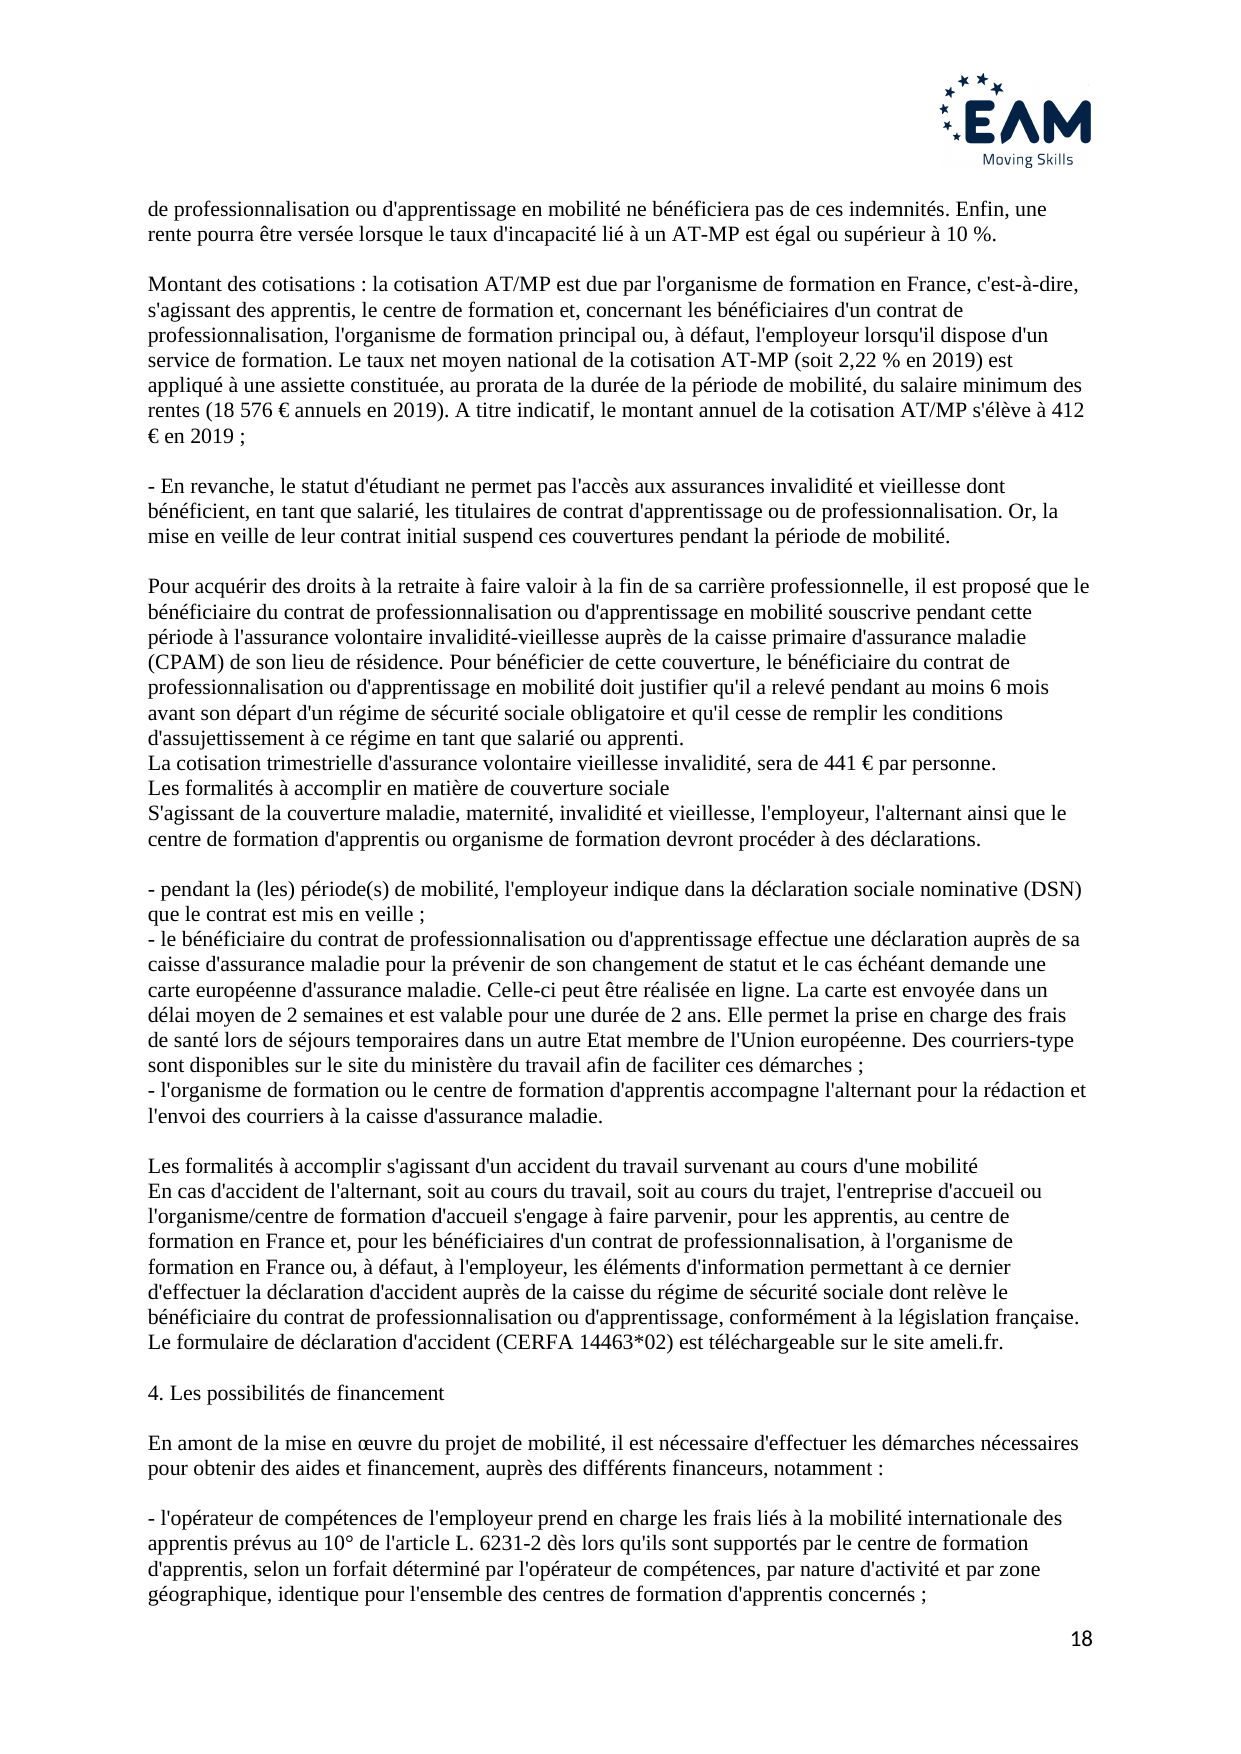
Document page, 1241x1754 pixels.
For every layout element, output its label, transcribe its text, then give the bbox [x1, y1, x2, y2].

text En amont de la mise en œuvre du projet de mobilité, il est nécessaire d'effectuer les démarches nécessaires pour obtenir des aides et financement, auprès des différents financeurs, notamment : [148, 1430, 1093, 1480]
text 4. Les possibilités de financement [148, 1379, 1093, 1405]
text Les formalités à accomplir s'agissant d'un accident du travail survenant au cours d'une mobilité En cas d'accident de l'alternant, soit au cours du travail, soit au cours du trajet, l'entreprise d'accueil ou l'organisme/centre de formation d'accueil s'engage à faire parvenir, pour les apprentis, au centre de formation en France et, pour les bénéficiaires d'un contrat de professionnalisation, à l'organisme de formation en France ou, à défaut, à l'employeur, les éléments d'information permettant à ce dernier d'effectuer la déclaration d'accident auprès de la caisse du régime de sécurité sociale dont relève le bénéficiaire du contrat de professionnalisation ou d'apprentissage, conformément à la législation française. Le formulaire de déclaration d'accident (CERFA 14463*02) est téléchargeable sur le site ameli.fr. [148, 1153, 1093, 1354]
text Montant des cotisations : la cotisation AT/MP est due par l'organisme de formation en France, c'est-à-dire, s'agissant des apprentis, le centre de formation et, concernant les bénéficiaires d'un contrat de professionnalisation, l'organisme de formation principal ou, à défaut, l'employeur lorsqu'il dispose d'un service de formation. Le taux net moyen national de la cotisation AT-MP (soit 2,22 % en 2019) est appliqué à une assiette constituée, au prorata de la durée de la période de mobilité, du salaire minimum des rentes (18 576 € annuels en 2019). A titre indicatif, le montant annuel de la cotisation AT/MP s'élève à 412 € en 2019 ; [148, 271, 1093, 448]
text Pour acquérir des droits à la retraite à faire valoir à la fin de sa carrière professionnelle, il est proposé que le bénéficiaire du contrat de professionnalisation ou d'apprentissage en mobilité souscrive pendant cette période à l'assurance volontaire invalidité-vieillesse auprès de la caisse primaire d'assurance maladie (CPAM) de son lieu de résidence. Pour bénéficier de cette couverture, le bénéficiaire du contrat de professionnalisation ou d'apprentissage en mobilité doit justifier qu'il a relevé pendant au moins 6 mois avant son départ d'un régime de sécurité sociale obligatoire et qu'il cesse de remplir les conditions d'assujettissement à ce régime en tant que salarié ou apprenti. La cotisation trimestrielle d'assurance volontaire vieillesse invalidité, sera de 441 € par personne. Les formalités à accomplir en matière de couverture sociale S'agissant de la couverture maladie, maternité, invalidité et vieillesse, l'employeur, l'alternant ainsi que le centre de formation d'apprentis ou organisme de formation devront procéder à des déclarations. [148, 573, 1093, 851]
picture [939, 73, 1093, 168]
text - pendant la (les) période(s) de mobilité, l'employeur indique dans la déclaration sociale nominative (DSN) que le contrat est mis en veille ; - le bénéficiaire du contrat de professionnalisation ou d'apprentissage effectue une déclaration auprès de sa caisse d'assurance maladie pour la prévenir de son changement de statut et le cas échéant demande une carte européenne d'assurance maladie. Celle-ci peut être réalisée en ligne. La carte est envoyée dans un délai moyen de 2 semaines et est valable pour une durée de 2 ans. Elle permet la prise en charge des frais de santé lors de séjours temporaires dans un autre Etat membre de l'Union européenne. Des courriers-type sont disponibles sur le site du ministère du travail afin de faciliter ces démarches ; - l'organisme de formation ou le centre de formation d'apprentis accompagne l'alternant pour la rédaction et l'envoi des courriers à la caisse d'assurance maladie. [148, 876, 1093, 1128]
text - En revanche, le statut d'étudiant ne permet pas l'accès aux assurances invalidité et vieillesse dont bénéficient, en tant que salarié, les titulaires de contrat d'apprentissage ou de professionnalisation. Or, la mise en veille de leur contrat initial suspend ces couvertures pendant la période de mobilité. [148, 473, 1093, 548]
